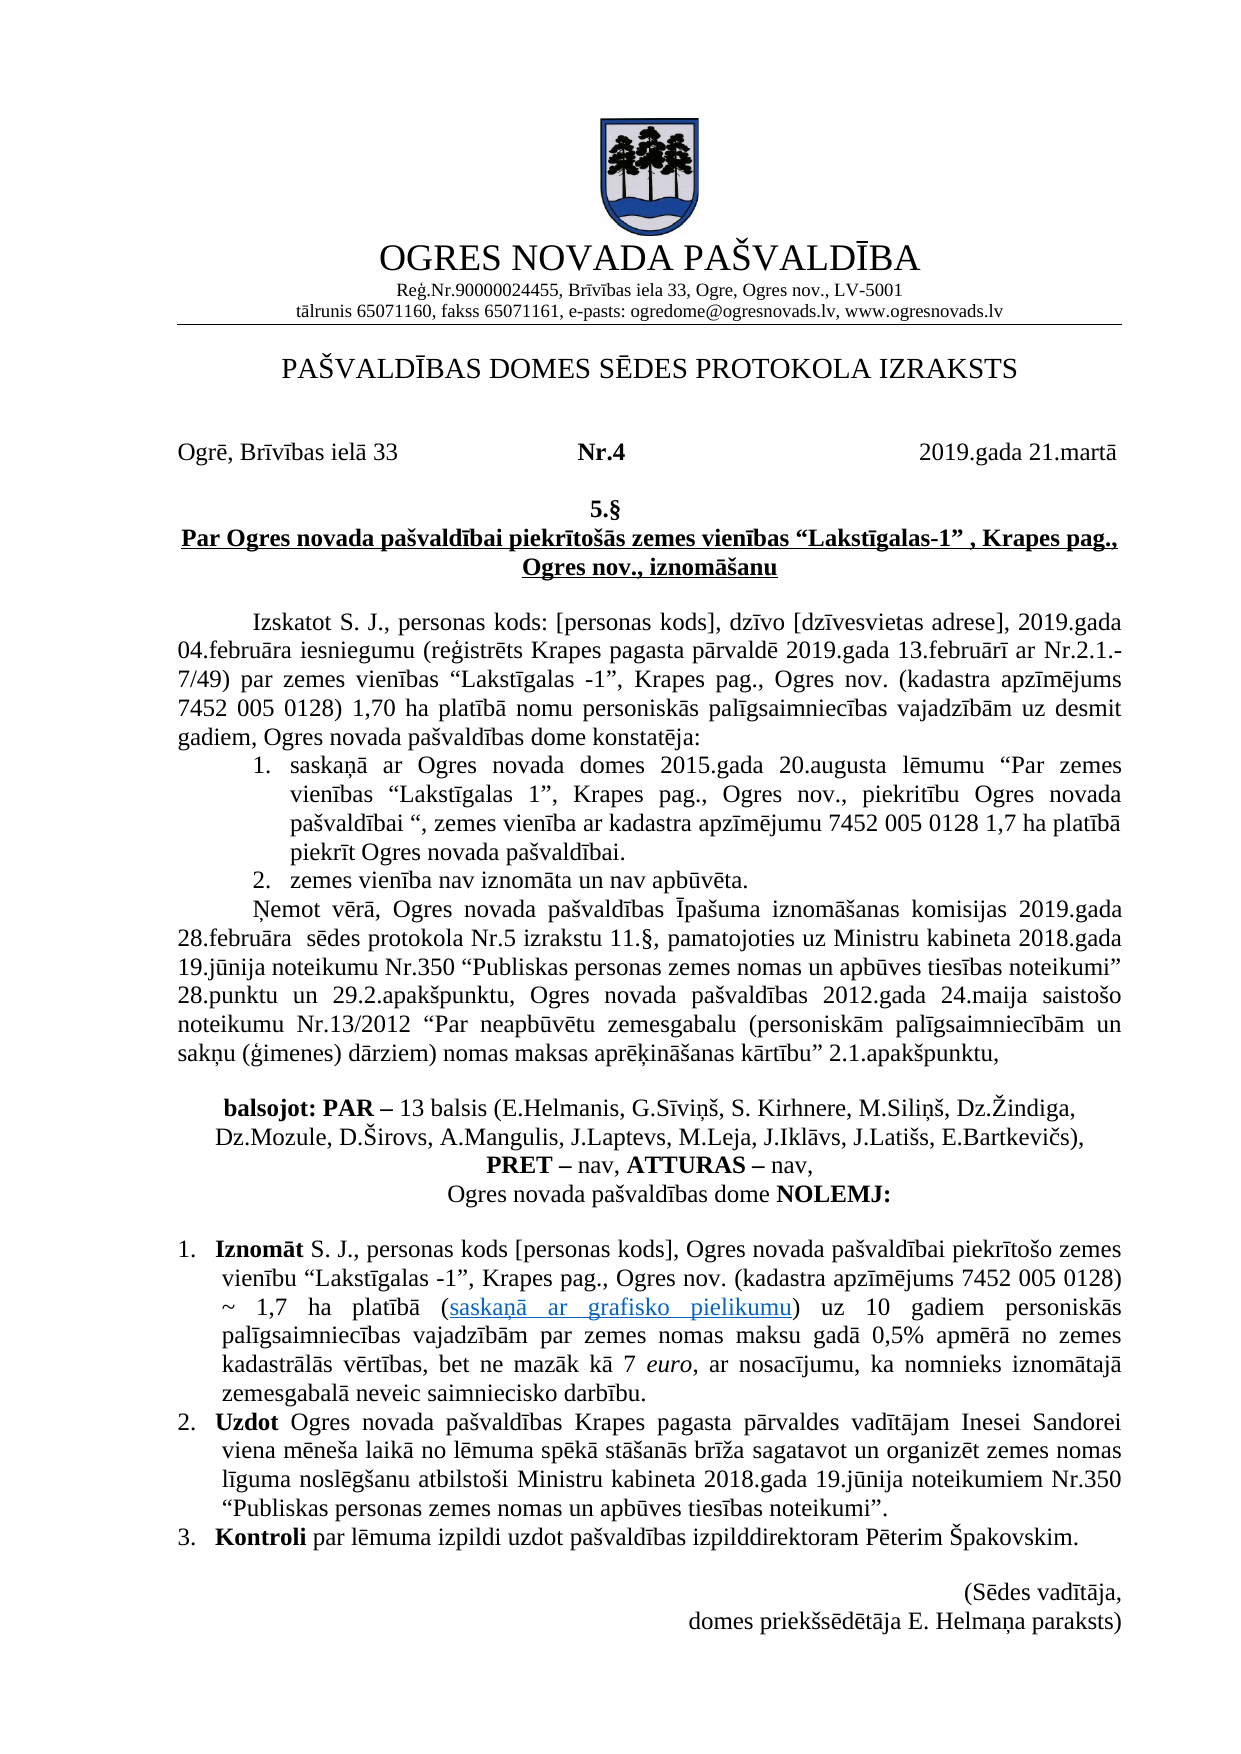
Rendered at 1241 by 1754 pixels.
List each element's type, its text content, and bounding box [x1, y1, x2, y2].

text Ogres novada pašvaldības dome NOLEMJ: [177, 1179, 1122, 1208]
list saskaņā ar Ogres novada domes 2015.gada 20.augusta lēmumu “Par zemes vienības “Lakstīgalas 1”, Krapes pag., Ogres nov., piekritību Ogres novada pašvaldībai “, zemes vienība ar kadastra apzīmējumu 7452 005 0128 1,7 ha platībā piekrīt Ogres novada pašvaldībai. [252, 750, 1122, 865]
list Kontroli par lēmuma izpildi uzdot pašvaldības izpilddirektoram Pēterim Špakovskim. [177, 1522, 1122, 1551]
list Uzdot Ogres novada pašvaldības Krapes pagasta pārvaldes vadītājam Inesei Sandorei viena mēneša laikā no lēmuma spēkā stāšanās brīža sagatavot un organizēt zemes nomas līguma noslēgšanu atbilstoši Ministru kabineta 2018.gada 19.jūnija noteikumiem Nr.350 “Publiskas personas zemes nomas un apbūves tiesības noteikumi”. [177, 1407, 1122, 1522]
text Reģ.Nr.90000024455, Brīvības iela 33, Ogre, Ogres nov., LV-5001 [177, 278, 1122, 300]
text Izskatot S. J., personas kods: [personas kods], dzīvo [dzīvesvietas adrese], 2019.gada 04.februāra iesniegumu (reģistrēts Krapes pagasta pārvaldē 2019.gada 13.februārī ar Nr.2.1.-7/49) par zemes vienības “Lakstīgalas -1”, Krapes pag., Ogres nov. (kadastra apzīmējums 7452 005 0128) 1,70 ha platībā nomu personiskās palīgsaimniecības vajadzībām uz desmit gadiem, Ogres novada pašvaldības dome konstatēja: [177, 607, 1122, 750]
text 5.§ [477, 494, 1122, 523]
text PAŠVALDĪBAS DOMES SĒDES PROTOKOLA IZRAKSTS [177, 351, 1122, 384]
list (Sēdes vadītāja, [215, 1577, 1122, 1606]
text OGRES NOVADA PAŠVALDĪBA [177, 235, 1122, 278]
text tālrunis 65071160, fakss 65071161, e-pasts: ogredome@ogresnovads.lv, www.ogresnovads.lv [177, 300, 1122, 324]
picture [600, 118, 699, 236]
text Par Ogres novada pašvaldībai piekrītošās zemes vienības “Lakstīgalas-1” , Krapes pag., Ogres nov., iznomāšanu [177, 523, 1122, 580]
text PRET – nav, ATTURAS – nav, [177, 1151, 1122, 1179]
text Ņemot vērā, Ogres novada pašvaldības Īpašuma iznomāšanas komisijas 2019.gada 28.februāra sēdes protokola Nr.5 izrakstu 11.§, pamatojoties uz Ministru kabineta 2018.gada 19.jūnija noteikumu Nr.350 “Publiskas personas zemes nomas un apbūves tiesības noteikumi” 28.punktu un 29.2.apakšpunktu, Ogres novada pašvaldības 2012.gada 24.maija saistošo noteikumu Nr.13/2012 “Par neapbūvētu zemesgabalu (personiskām palīgsaimniecībām un sakņu (ģimenes) dārziem) nomas maksas aprēķināšanas kārtību” 2.1.apakšpunktu, [177, 894, 1122, 1067]
text balsojot: PAR – 13 balsis (E.Helmanis, G.Sīviņš, S. Kirhnere, M.Siliņš, Dz.Žindiga, Dz.Mozule, D.Širovs, A.Mangulis, J.Laptevs, M.Leja, J.Iklāvs, J.Latišs, E.Bartkevičs), [177, 1093, 1122, 1151]
list zemes vienība nav iznomāta un nav apbūvēta. [252, 865, 1122, 894]
list domes priekšsēdētāja E. Helmaņa paraksts) [215, 1606, 1122, 1634]
text Ogrē, Brīvības ielā 33 Nr.4 2019.gada 21.martā [177, 437, 1122, 466]
list Iznomāt S. J., personas kods [personas kods], Ogres novada pašvaldībai piekrītošo zemes vienību “Lakstīgalas -1”, Krapes pag., Ogres nov. (kadastra apzīmējums 7452 005 0128) ~ 1,7 ha platībā (saskaņā ar grafisko pielikumu) uz 10 gadiem personiskās palīgsaimniecības vajadzībām par zemes nomas maksu gadā 0,5% apmērā no zemes kadastrālās vērtības, bet ne mazāk kā 7 euro, ar nosacījumu, ka nomnieks iznomātajā zemesgabalā neveic saimniecisko darbību. [177, 1234, 1122, 1407]
